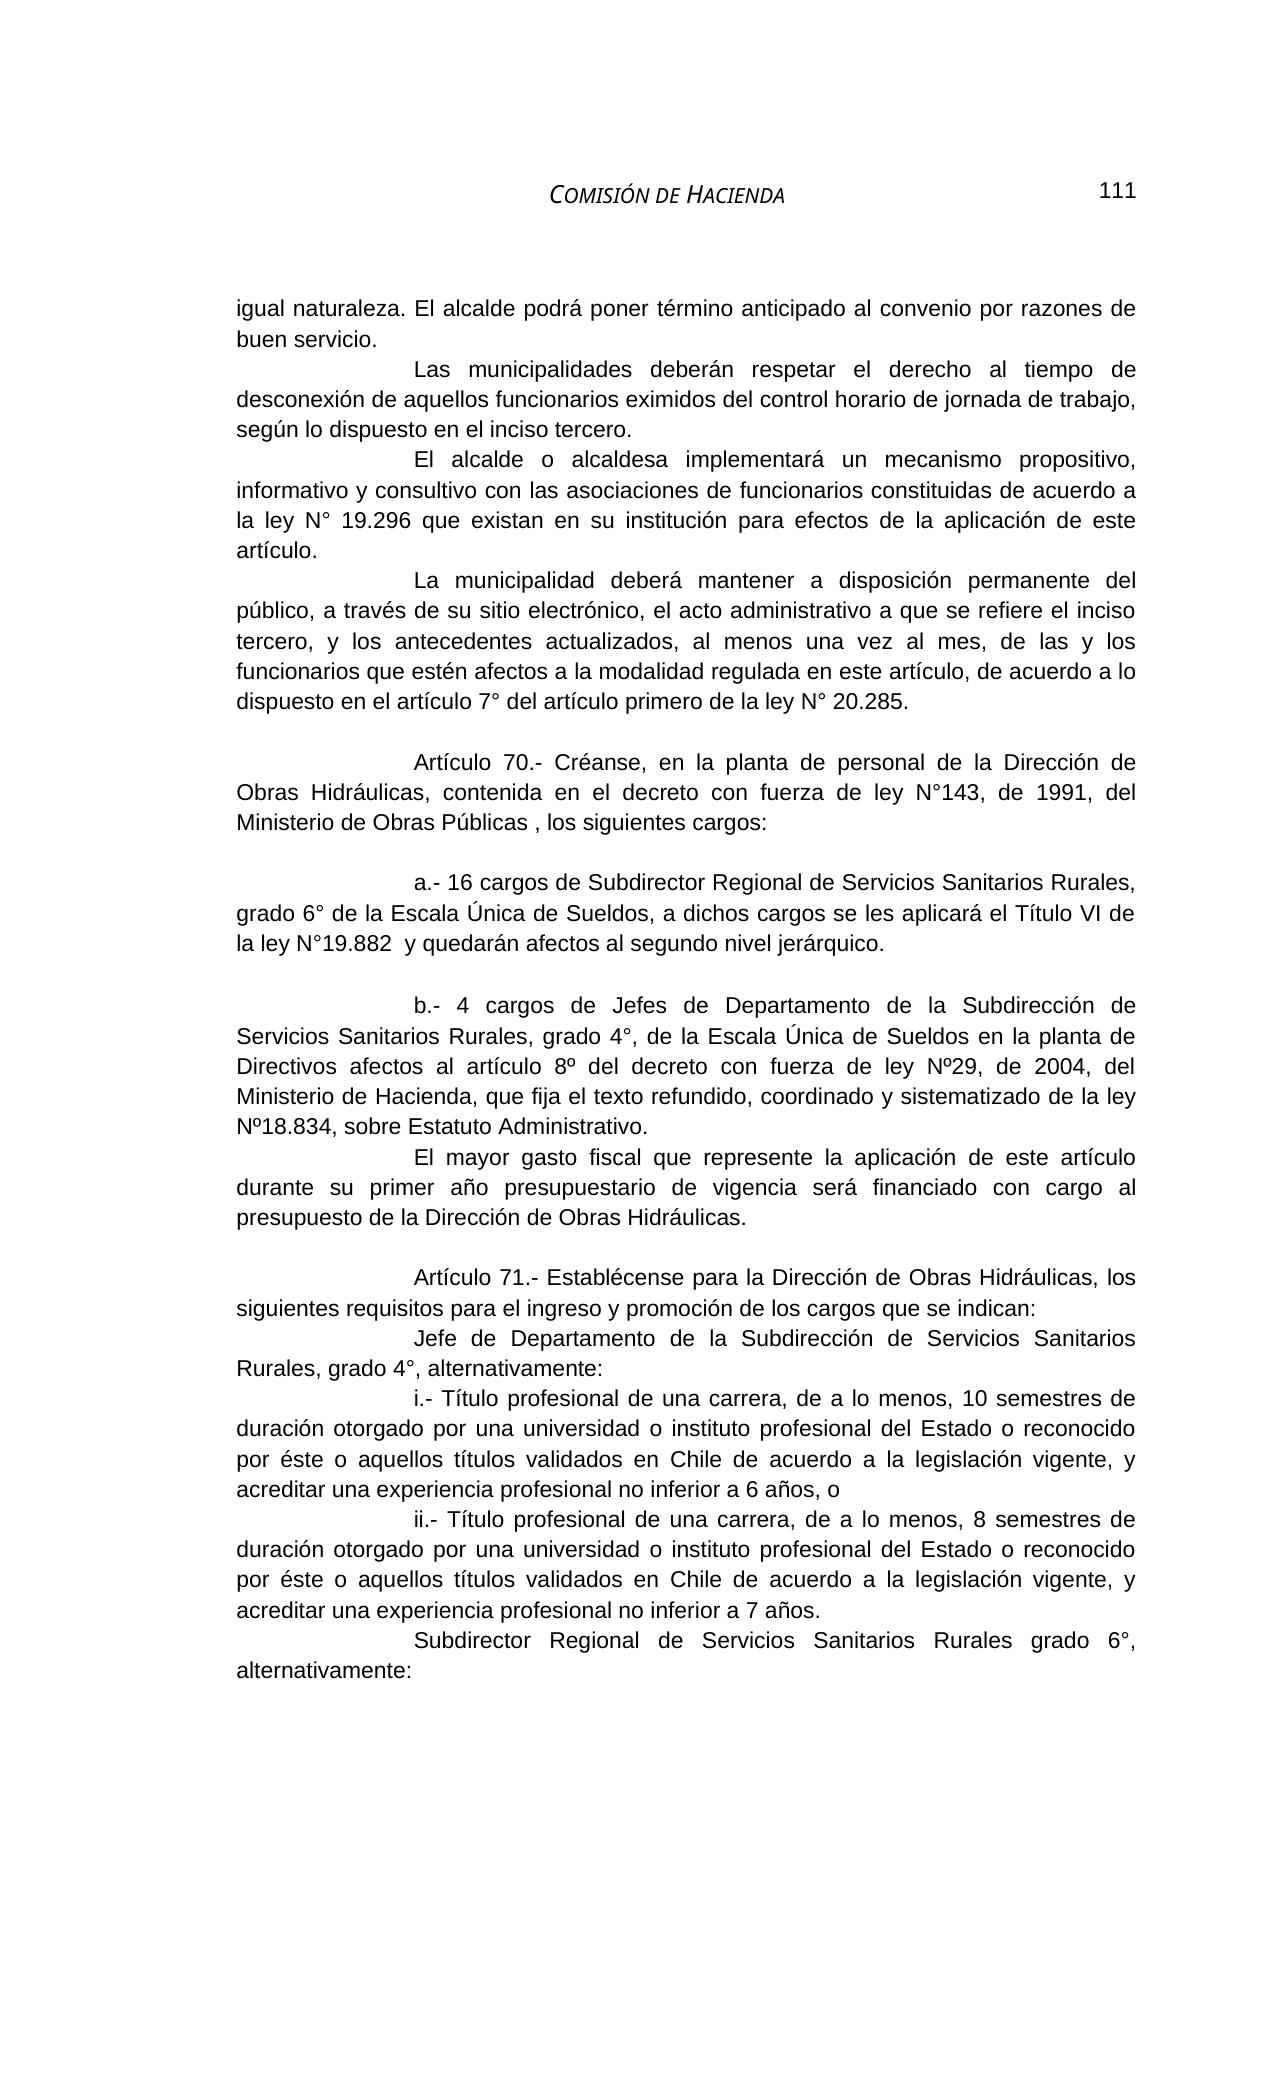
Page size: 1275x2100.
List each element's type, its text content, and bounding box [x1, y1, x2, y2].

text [236, 295, 1137, 352]
text La municipalidad deberá mantener a disposición permanente del público, a través de su sitio electrónico, el acto administrativo a que se refiere el inciso tercero, y los antecedentes actualizados, al menos una vez al mes, de las y los funcionarios que estén afectos a la modalidad regulada en este artículo, de acuerdo a lo dispuesto en el artículo 7° del artículo primero de la ley N° 20.285. [236, 567, 1137, 714]
text El mayor gasto fiscal que represente la aplicación de este artículo durante su primer año presupuestario de vigencia será financiado con cargo al presupuesto de la Dirección de Obras Hidráulicas. [236, 1143, 1137, 1230]
text a.- 16 cargos de Subdirector Regional de Servicios Sanitarios Rurales, grado 6° de la Escala Única de Sueldos, a dichos cargos se les aplicará el Título VI de la ley N°19.882 y quedarán afectos al segundo nivel jerárquico. [236, 869, 1137, 956]
text Subdirector Regional de Servicios Sanitarios Rurales grado 6°, alternativamente: [236, 1627, 1137, 1683]
text El alcalde o alcaldesa implementará un mecanismo propositivo, informativo y consultivo con las asociaciones de funcionarios constituidas de acuerdo a la ley N° 19.296 que existan en su institución para efectos de la aplicación de este artículo. [236, 446, 1137, 563]
text Artículo 71.- Establécense para la Dirección de Obras Hidráulicas, los siguientes requisitos para el ingreso y promoción de los cargos que se indican: [236, 1264, 1137, 1321]
text Artículo 70.- Créanse, en la planta de personal de la Dirección de Obras Hidráulicas, contenida en el decreto con fuerza de ley N°143, de 1991, del Ministerio de Obras Públicas , los siguientes cargos: [236, 748, 1137, 835]
text ii.- Título profesional de una carrera, de a lo menos, 8 semestres de duración otorgado por una universidad o instituto profesional del Estado o reconocido por éste o aquellos títulos validados en Chile de acuerdo a la legislación vigente, y acreditar una experiencia profesional no inferior a 7 años. [236, 1506, 1137, 1623]
text Jefe de Departamento de la Subdirección de Servicios Sanitarios Rurales, grado 4°, alternativamente: [236, 1325, 1137, 1381]
text i.- Título profesional de una carrera, de a lo menos, 10 semestres de duración otorgado por una universidad o instituto profesional del Estado o reconocido por éste o aquellos títulos validados en Chile de acuerdo a la legislación vigente, y acreditar una experiencia profesional no inferior a 6 años, o [236, 1385, 1137, 1502]
text Las municipalidades deberán respetar el derecho al tiempo de desconexión de aquellos funcionarios eximidos del control horario de jornada de trabajo, según lo dispuesto en el inciso tercero. [236, 356, 1137, 442]
text b.- 4 cargos de Jefes de Departamento de la Subdirección de Servicios Sanitarios Rurales, grado 4°, de la Escala Única de Sueldos en la planta de Directivos afectos al artículo 8º del decreto con fuerza de ley Nº29, de 2004, del Ministerio de Hacienda, que fija el texto refundido, coordinado y sistematizado de la ley Nº18.834, sobre Estatuto Administrativo. [236, 992, 1137, 1140]
